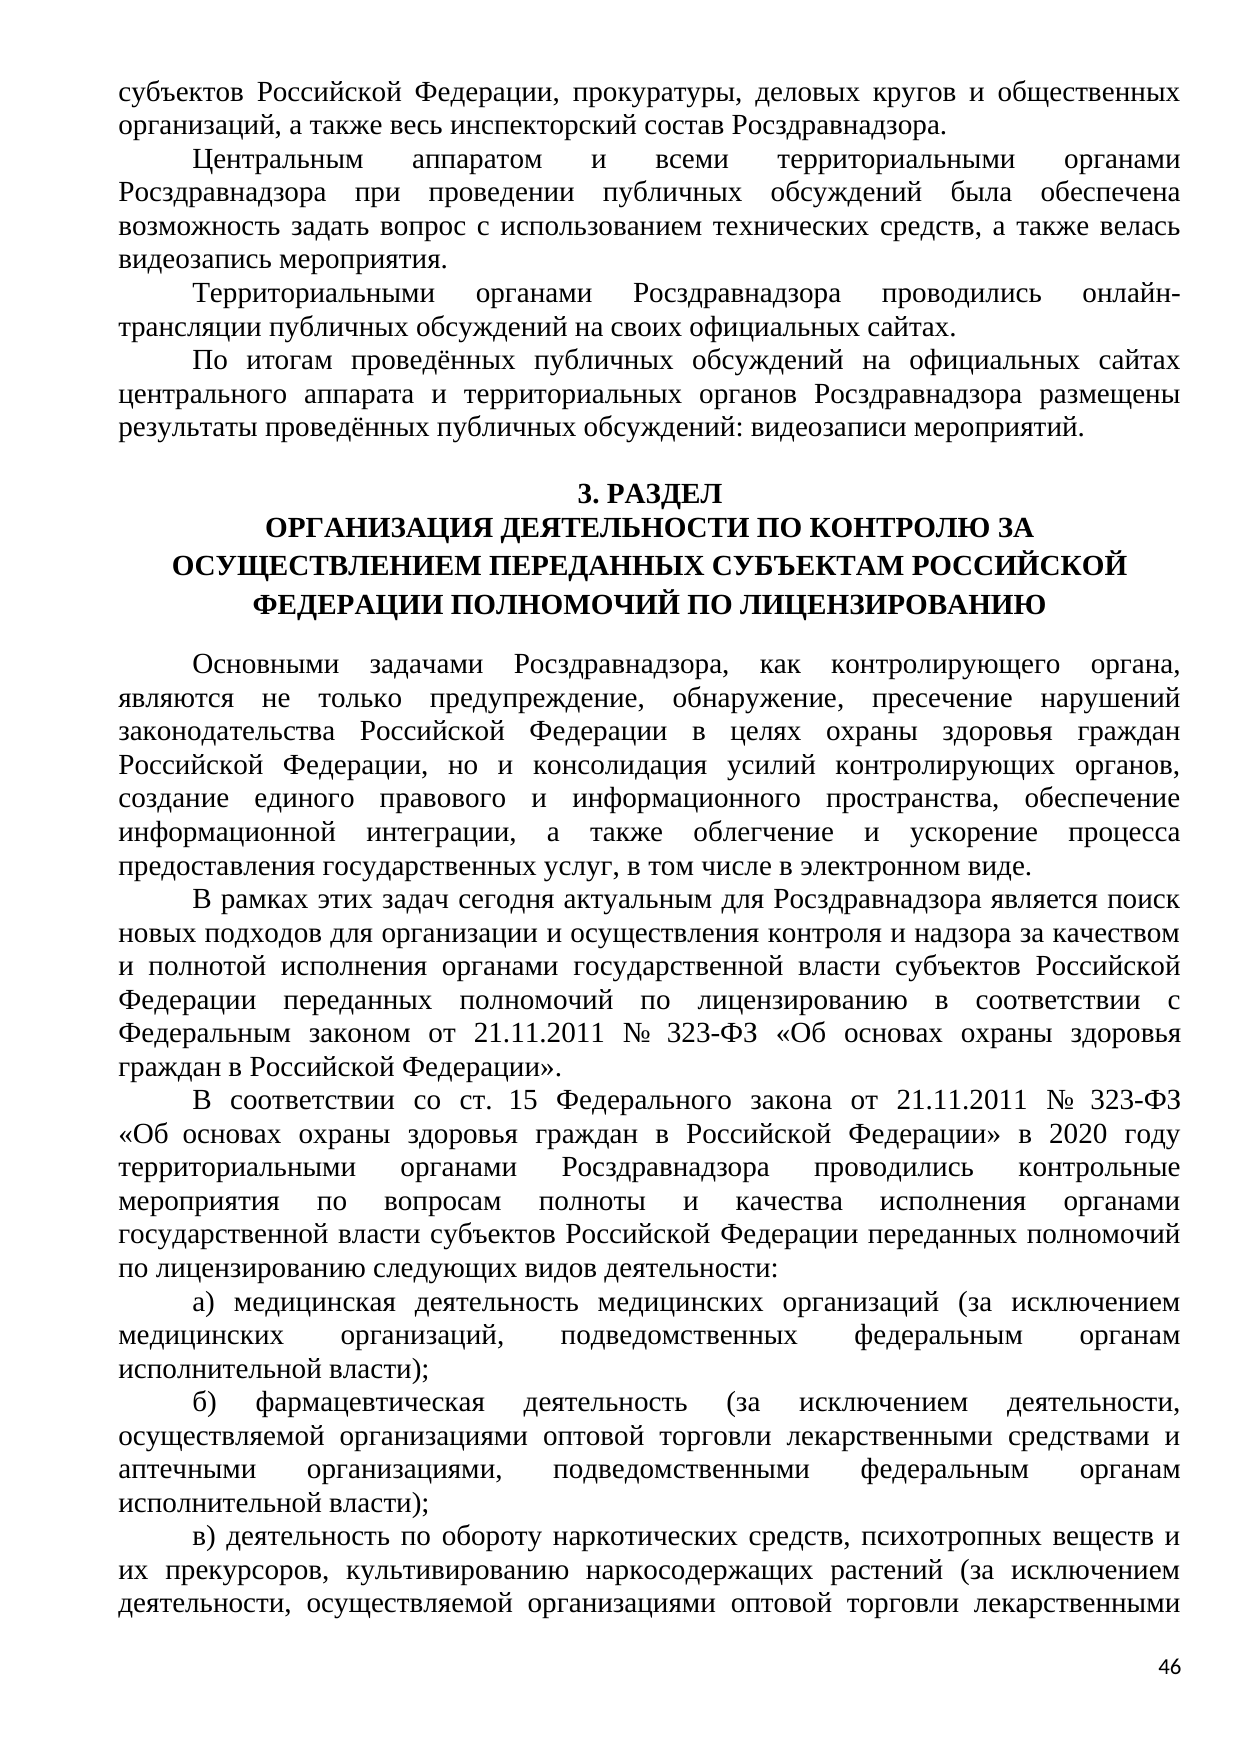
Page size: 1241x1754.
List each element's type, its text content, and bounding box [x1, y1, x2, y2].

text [118, 74, 1181, 141]
text Территориальными органами Росздравнадзора проводились онлайн-трансляции публичных обсуждений на своих официальных сайтах. [118, 275, 1181, 342]
text ОРГАНИЗАЦИЯ ДЕЯТЕЛЬНОСТИ ПО КОНТРОЛЮ ЗА ОСУЩЕСТВЛЕНИЕМ ПЕРЕДАННЫХ СУБЪЕКТАМ РОССИЙСКОЙ ФЕДЕРАЦИИ ПОЛНОМОЧИЙ ПО ЛИЦЕНЗИРОВАНИЮ [118, 510, 1181, 621]
text Центральным аппаратом и всеми территориальными органами Росздравнадзора при проведении публичных обсуждений была обеспечена возможность задать вопрос с использованием технических средств, а также велась видеозапись мероприятия. [118, 141, 1181, 275]
text В рамках этих задач сегодня актуальным для Росздравнадзора является поиск новых подходов для организации и осуществления контроля и надзора за качеством и полнотой исполнения органами государственной власти субъектов Российской Федерации переданных полномочий по лицензированию в соответствии с Федеральным законом от 21.11.2011 № 323-ФЗ «Об основах охраны здоровья граждан в Российской Федерации». [118, 881, 1181, 1082]
text По итогам проведённых публичных обсуждений на официальных сайтах центрального аппарата и территориальных органов Росздравнадзора размещены результаты проведённых публичных обсуждений: видеозаписи мероприятий. [118, 342, 1181, 443]
text б) фармацевтическая деятельность (за исключением деятельности, осуществляемой организациями оптовой торговли лекарственными средствами и аптечными организациями, подведомственными федеральным органам исполнительной власти); [118, 1384, 1181, 1518]
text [118, 1518, 1181, 1619]
text В соответствии со ст. 15 Федерального закона от 21.11.2011 № 323-ФЗ «Об основах охраны здоровья граждан в Российской Федерации» в 2020 году территориальными органами Росздравнадзора проводились контрольные мероприятия по вопросам полноты и качества исполнения органами государственной власти субъектов Российской Федерации переданных полномочий по лицензированию следующих видов деятельности: [118, 1082, 1181, 1284]
text а) медицинская деятельность медицинских организаций (за исключением медицинских организаций, подведомственных федеральным органам исполнительной власти); [118, 1284, 1181, 1384]
text Основными задачами Росздравнадзора, как контролирующего органа, являются не только предупреждение, обнаружение, пресечение нарушений законодательства Российской Федерации в целях охраны здоровья граждан Российской Федерации, но и консолидация усилий контролирующих органов, создание единого правового и информационного пространства, обеспечение информационной интеграции, а также облегчение и ускорение процесса предоставления государственных услуг, в том числе в электронном виде. [118, 646, 1181, 881]
subtitle 3. РАЗДЕЛ [118, 476, 1181, 510]
